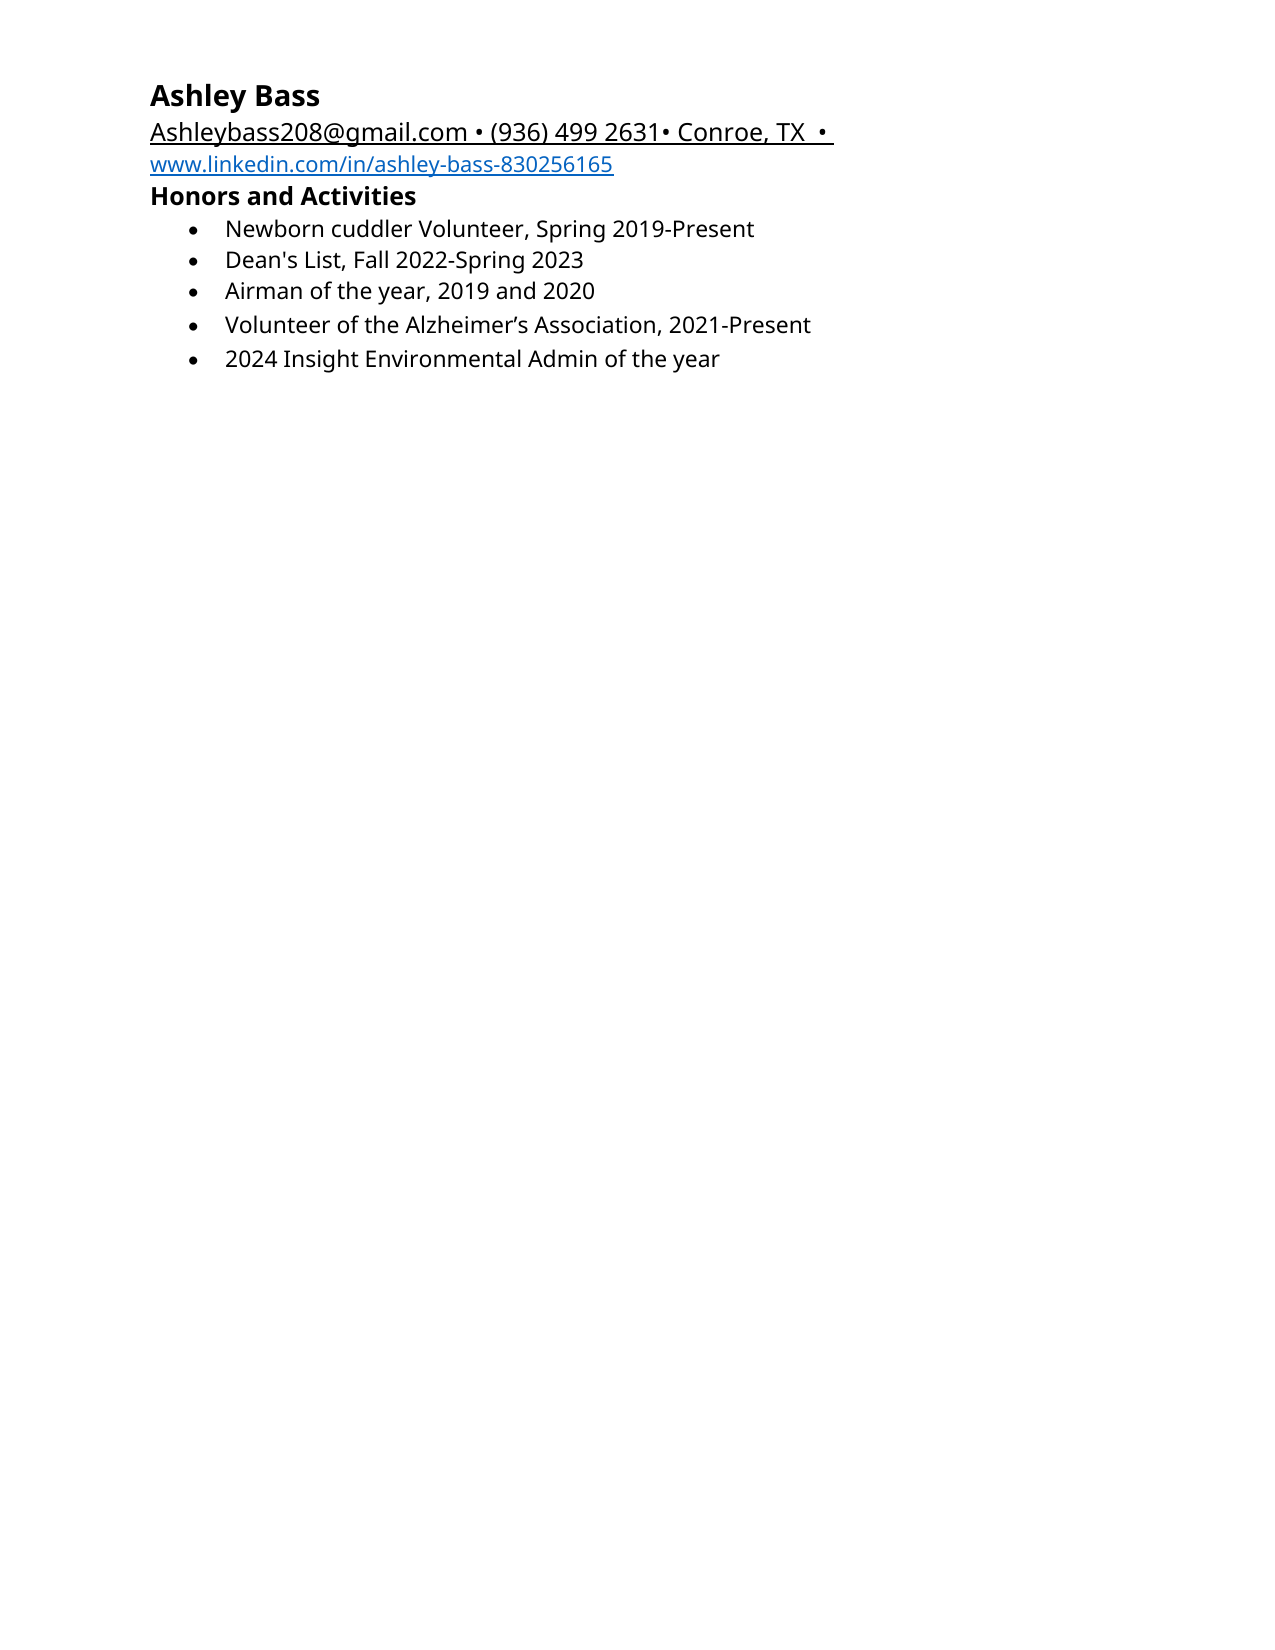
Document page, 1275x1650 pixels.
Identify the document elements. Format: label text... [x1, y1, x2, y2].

list Dean's List, Fall 2022-Spring 2023 [187, 244, 1125, 275]
list Newborn cuddler Volunteer, Spring 2019-Present [187, 213, 1125, 244]
list 2024 Insight Environmental Admin of the year [187, 343, 1125, 374]
text Honors and Activities [150, 178, 1125, 213]
list Volunteer of the Alzheimer’s Association, 2021-Present [187, 309, 1125, 340]
list Airman of the year, 2019 and 2020 [187, 275, 1125, 306]
